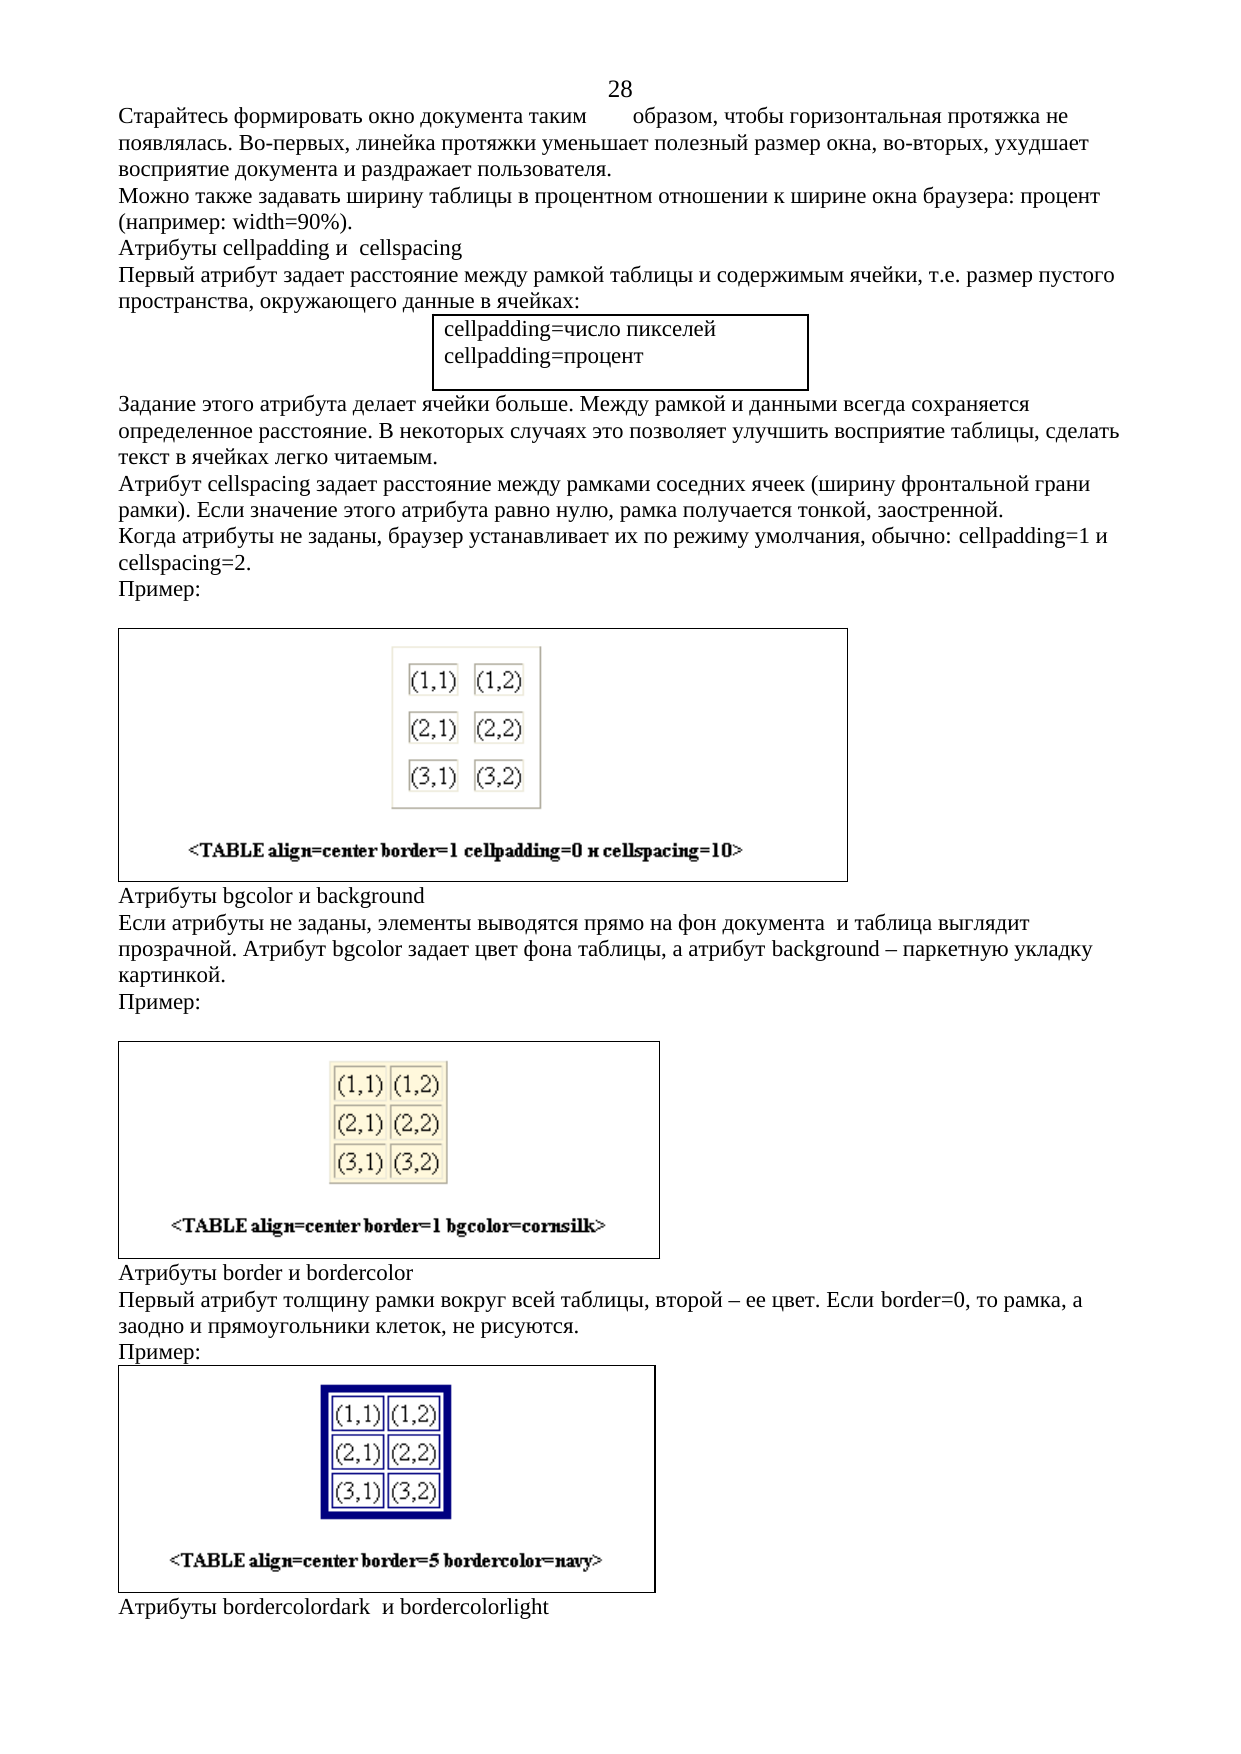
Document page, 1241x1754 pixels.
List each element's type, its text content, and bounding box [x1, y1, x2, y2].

text Старайтесь формировать окно документа таким образом, чтобы горизонтальная протяжка не появлялась. Во-первых, линейка протяжки уменьшает полезный размер окна, во-вторых, ухудшает восприятие документа и раздражает пользователя. [118, 103, 1122, 182]
text Если атрибуты не заданы, элементы выводятся прямо на фон документа и таблица выглядит прозрачной. Атрибут bgcolor задает цвет фона таблицы, а атрибут background – паркетную укладку картинкой. [118, 909, 1122, 988]
text Атрибуты border и bordercolor [118, 1259, 1122, 1286]
text Первый атрибут толщину рамки вокруг всей таблицы, второй – ее цвет. Если border=0, то рамка, а заодно и прямоугольники клеток, не рисуются. [118, 1286, 1122, 1338]
text Атрибуты bgcolor и background [118, 882, 1122, 909]
text Пример: [118, 1338, 1122, 1365]
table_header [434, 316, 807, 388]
text Атрибуты cellpadding и cellspacing [118, 234, 1122, 261]
text Можно также задавать ширину таблицы в процентном отношении к ширине окна браузера: процент (например: width=90%). [118, 182, 1122, 234]
text Пример: [118, 575, 1122, 601]
text Атрибут cellspacing задает расстояние между рамками соседних ячеек (ширину фронтальной грани рамки). Если значение этого атрибута равно нулю, рамка получается тонкой, заостренной. [118, 469, 1122, 522]
text Атрибуты bordercolordark и bordercolorlight [118, 1593, 1122, 1619]
text Задание этого атрибута делает ячейки больше. Между рамкой и данными всегда сохраняется определенное расстояние. В некоторых случаях это позволяет улучшить восприятие таблицы, сделать текст в ячейках легко читаемым. [118, 391, 1122, 469]
picture [119, 1366, 654, 1592]
picture [119, 1042, 659, 1258]
picture [119, 629, 847, 881]
text Когда атрибуты не заданы, браузер устанавливает их по режиму умолчания, обычно: cellpadding=1 и cellspacing=2. [118, 522, 1122, 575]
text Первый атрибут задает расстояние между рамкой таблицы и содержимым ячейки, т.е. размер пустого пространства, окружающего данные в ячейках: [118, 261, 1122, 313]
text Пример: [118, 988, 1122, 1014]
